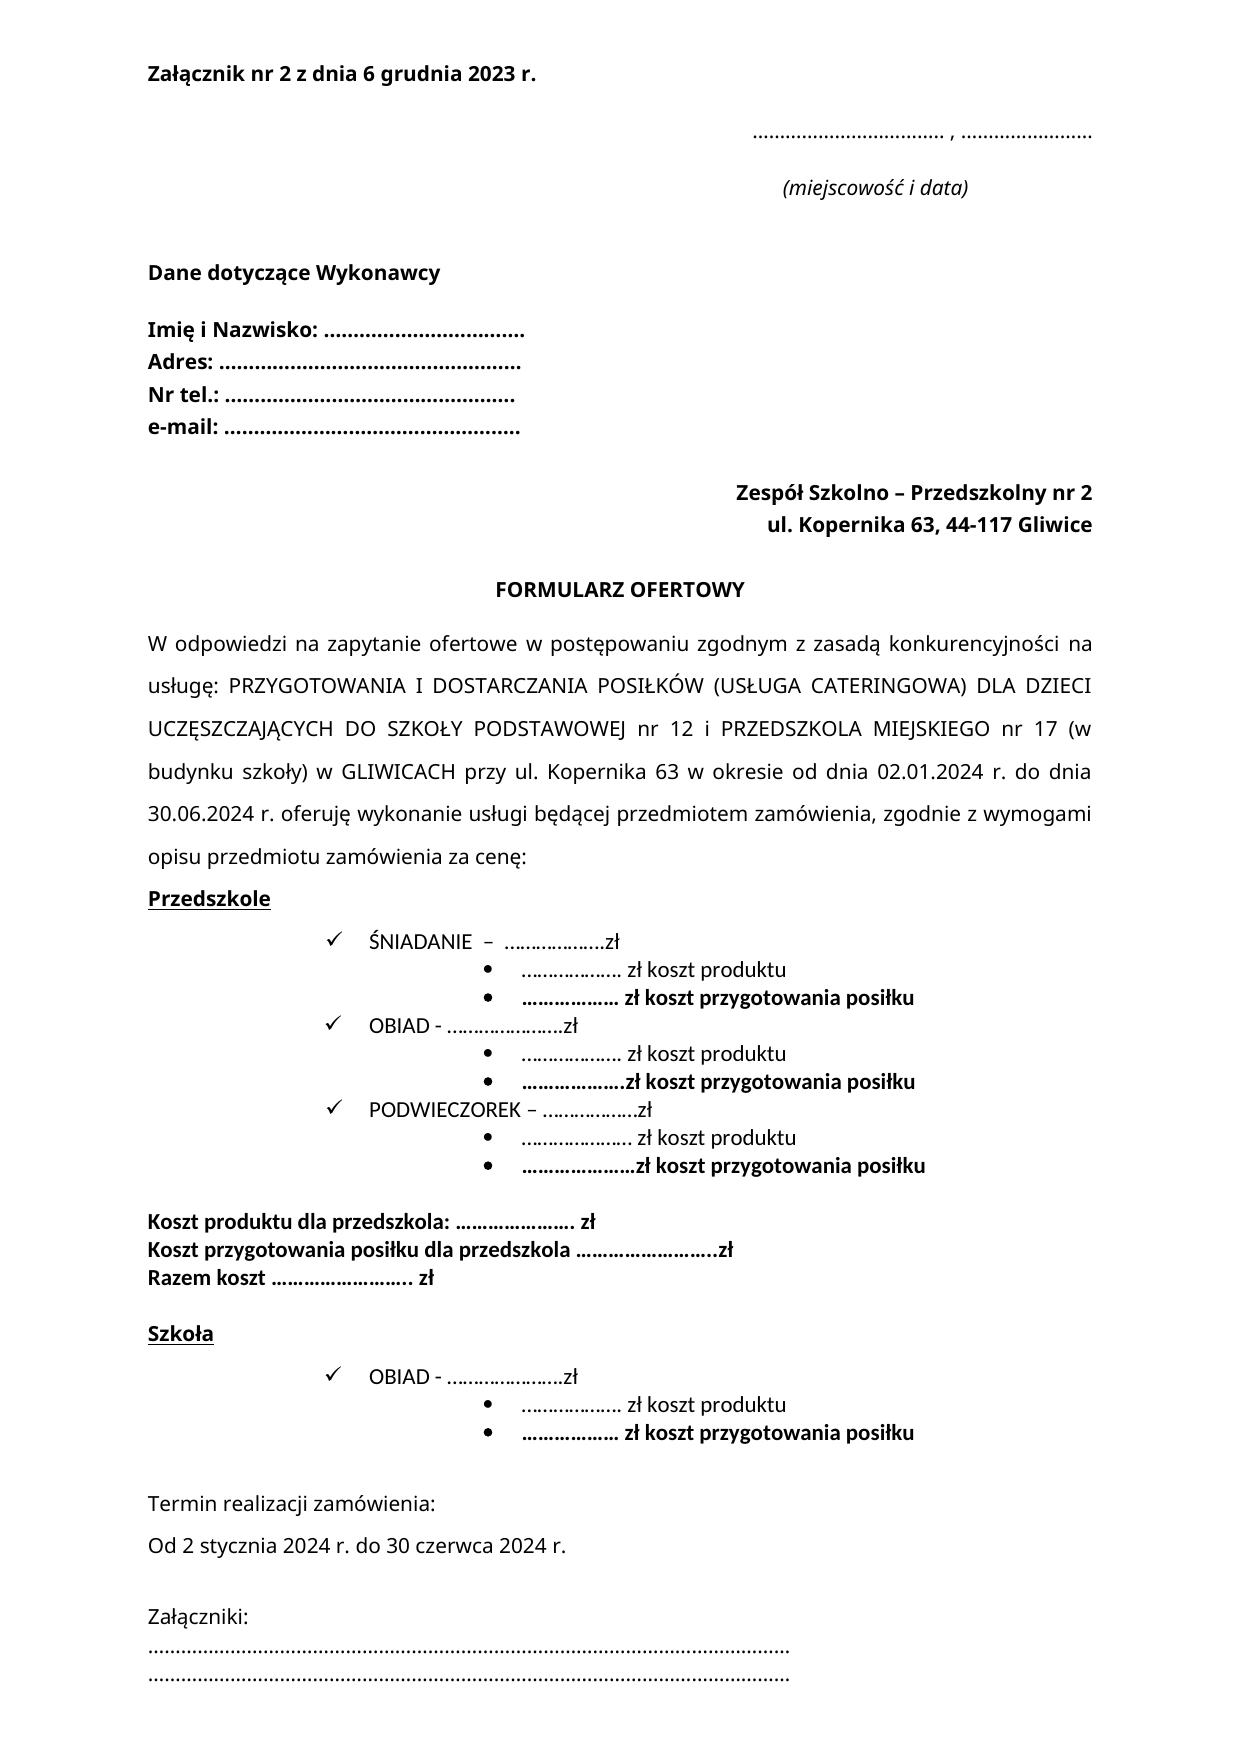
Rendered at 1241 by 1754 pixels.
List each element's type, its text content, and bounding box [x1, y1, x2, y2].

text FORMULARZ OFERTOWY [148, 543, 1093, 604]
text W odpowiedzi na zapytanie ofertowe w postępowaniu zgodnym z zasadą konkurencyjności na usługę: PRZYGOTOWANIA I DOSTARCZANIA POSIŁKÓW (USŁUGA CATERINGOWA) DLA DZIECI UCZĘSZCZAJĄCYCH DO SZKOŁY PODSTAWOWEJ nr 12 i PRZEDSZKOLA MIEJSKIEGO nr 17 (w budynku szkoły) w GLIWICACH przy ul. Kopernika 63 w okresie od dnia 02.01.2024 r. do dnia 30.06.2024 r. oferuję wykonanie usługi będącej przedmiotem zamówienia, zgodnie z wymogami opisu przedmiotu zamówienia za cenę: [148, 629, 1093, 870]
text Załącznik nr 2 z dnia 6 grudnia 2023 r. [148, 59, 1093, 88]
text ……………………………………………………………………………………………………… [148, 1631, 1093, 1659]
text Dane dotyczące Wykonawcy [148, 258, 1093, 287]
list ………………… zł koszt produktu [484, 1123, 1093, 1151]
list ……………….zł koszt przygotowania posiłku [484, 1067, 1093, 1095]
text Zespół Szkolno – Przedszkolny nr 2 ul. Kopernika 63, 44-117 Gliwice [664, 478, 1093, 539]
text ……………………………………………………………………………………………………… [148, 1659, 1093, 1688]
list OBIAD - ………………….zł [295, 1362, 1141, 1390]
text Adres: …………………………………………… [148, 347, 1093, 376]
text …………………………….. , …………………… (miejscowość i data) [679, 116, 1093, 201]
list ………………. zł koszt produktu [484, 955, 1093, 983]
list ŚNIADANIE – ……………….zł [296, 927, 1141, 955]
text Załączniki: [148, 1602, 1093, 1631]
text Imię i Nazwisko: ……………………………. [148, 315, 1093, 343]
text Przedszkole [148, 884, 1093, 913]
text Nr tel.: …………………………………………. [148, 380, 1093, 408]
text Od 2 stycznia 2024 r. do 30 czerwca 2024 r. [148, 1531, 1093, 1560]
list ………………. zł koszt produktu [484, 1390, 1093, 1418]
list …………………zł koszt przygotowania posiłku [484, 1151, 1093, 1179]
list OBIAD - ………………….zł [295, 1011, 1141, 1039]
list ………………. zł koszt produktu [484, 1039, 1093, 1067]
list ……………… zł koszt przygotowania posiłku [484, 983, 1093, 1011]
list PODWIECZOREK – ………………zł [296, 1095, 1141, 1123]
text Koszt przygotowania posiłku dla przedszkola ……………………..zł [148, 1235, 1093, 1263]
text Termin realizacji zamówienia: [148, 1489, 1093, 1517]
text Szkoła [148, 1319, 1093, 1348]
text Koszt produktu dla przedszkola: …………………. zł [148, 1207, 1093, 1235]
text e-mail: ………………………………………….. [148, 412, 1093, 441]
text Razem koszt …………………….. zł [148, 1263, 1093, 1291]
list ……………… zł koszt przygotowania posiłku [484, 1418, 1093, 1446]
